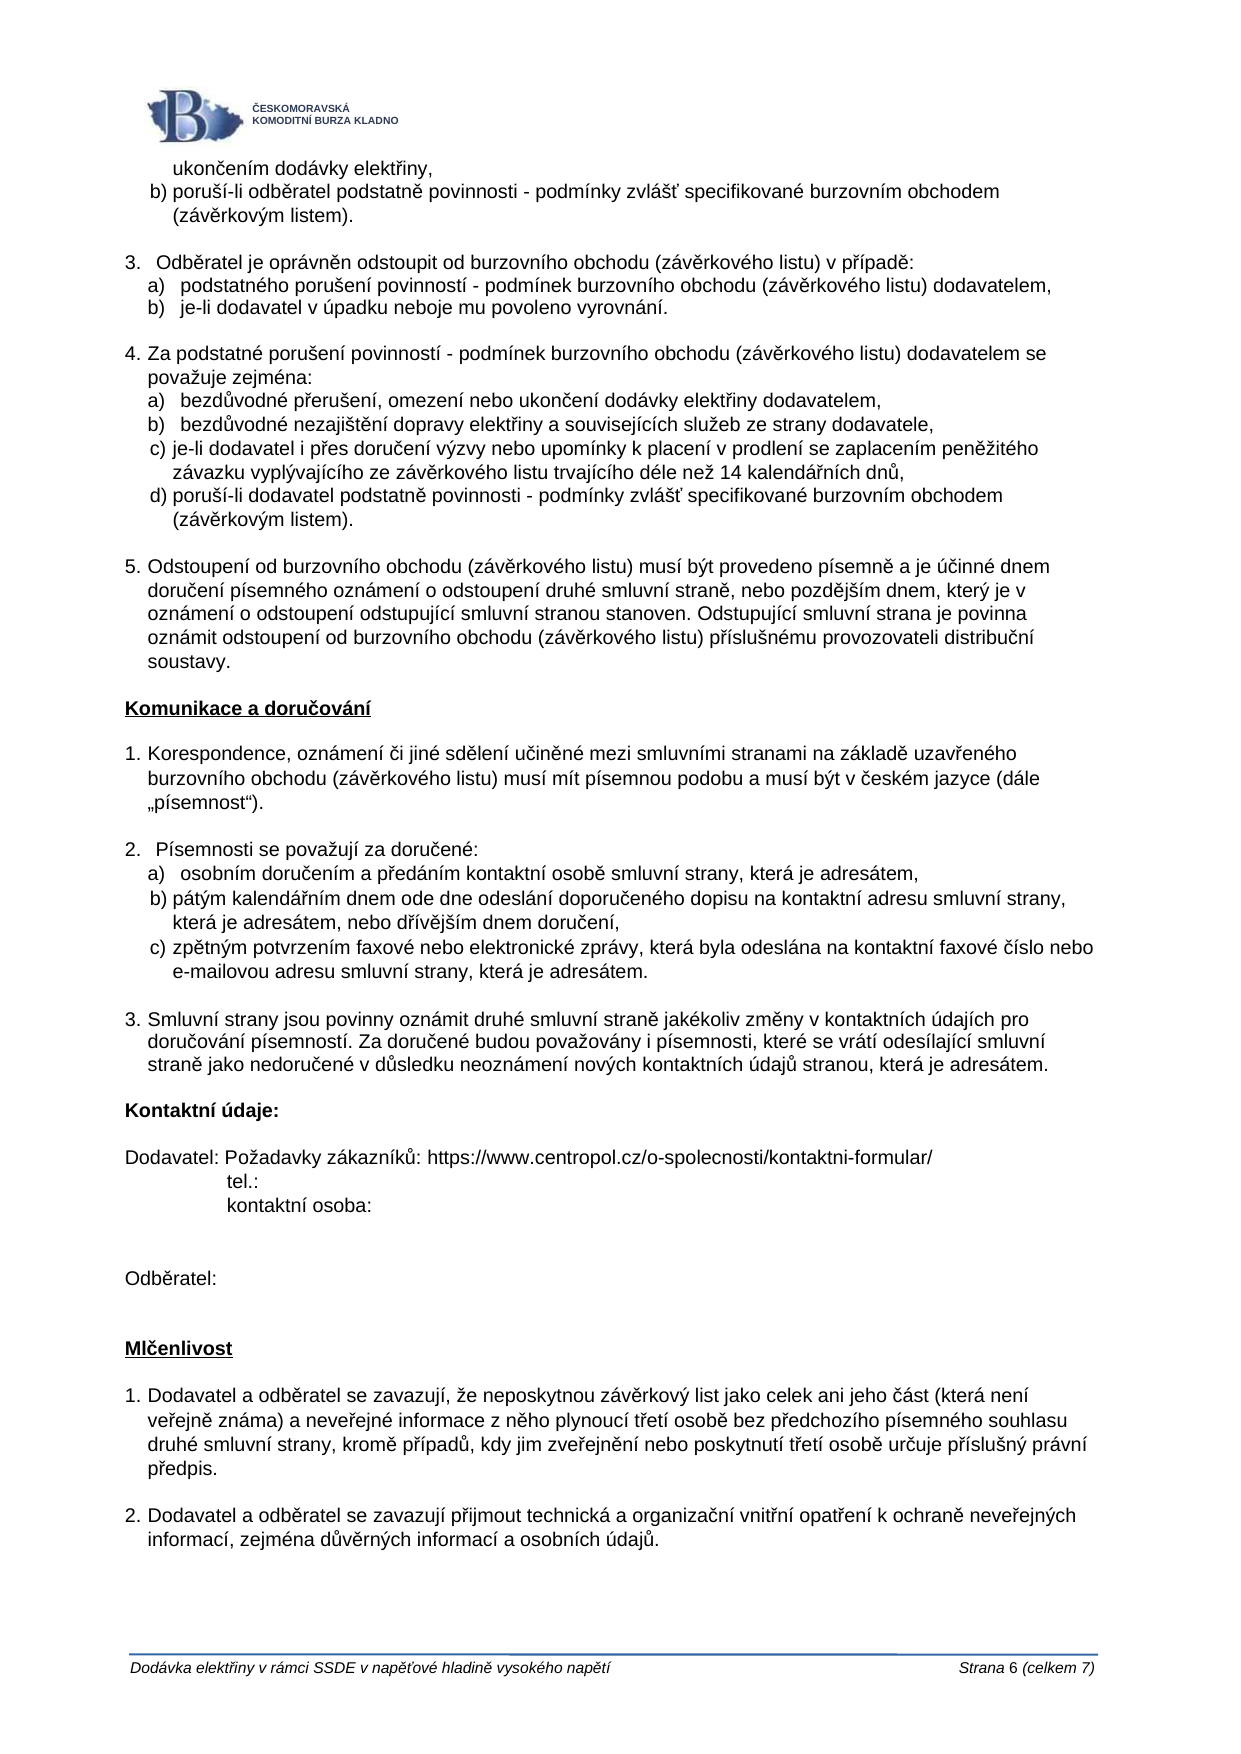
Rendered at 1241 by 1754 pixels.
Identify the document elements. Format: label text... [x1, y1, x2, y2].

list podstatného porušení povinností - podmínek burzovního obchodu (závěrkového listu) dodavatelem, [124, 273, 1098, 296]
text Komunikace a doručování [124, 696, 1098, 719]
list Dodavatel a odběratel se zavazují přijmout technická a organizační vnitřní opatření k ochraně neveřejných informací, zejména důvěrných informací a osobních údajů. [124, 1504, 1098, 1551]
list Smluvní strany jsou povinny oznámit druhé smluvní straně jakékoliv změny v kontaktních údajích pro doručování písemností. Za doručené budou považovány i písemnosti, které se vrátí odesílající smluvní straně jako nedoručené v důsledku neoznámení nových kontaktních údajů stranou, která je adresátem. [124, 1008, 1098, 1076]
list poruší-li dodavatel podstatně povinnosti - podmínky zvlášť specifikované burzovním obchodem (závěrkovým listem). [149, 484, 1098, 531]
list Korespondence, oznámení či jiné sdělení učiněné mezi smluvními stranami na základě uzavřeného burzovního obchodu (závěrkového listu) musí mít písemnou podobu a musí být v českém jazyce (dále „písemnost“). [124, 742, 1098, 813]
text Dodavatel: Požadavky zákazníků: https://www.centropol.cz/o-spolecnosti/kontaktni-formular/ [124, 1146, 1098, 1168]
text tel.: [124, 1170, 1098, 1193]
list je-li dodavatel i přes doručení výzvy nebo upomínky k placení v prodlení se zaplacením peněžitého závazku vyplývajícího ze závěrkového listu trvajícího déle než 14 kalendářních dnů, [149, 437, 1098, 483]
text Mlčenlivost [124, 1337, 1098, 1360]
picture [143, 86, 248, 147]
list Dodavatel a odběratel se zavazují, že neposkytnou závěrkový list jako celek ani jeho část (která není veřejně známa) a neveřejné informace z něho plynoucí třetí osobě bez předchozího písemného souhlasu druhé smluvní strany, kromě případů, kdy jim zveřejnění nebo poskytnutí třetí osobě určuje příslušný právní předpis. [124, 1384, 1098, 1480]
list Odstoupení od burzovního obchodu (závěrkového listu) musí být provedeno písemně a je účinné dnem doručení písemného oznámení o odstoupení druhé smluvní straně, nebo pozdějším dnem, který je v oznámení o odstoupení odstupující smluvní stranou stanoven. Odstupující smluvní strana je povinna oznámit odstoupení od burzovního obchodu (závěrkového listu) příslušnému provozovateli distribuční soustavy. [124, 555, 1098, 672]
text kontaktní osoba: [124, 1194, 1098, 1217]
list Odběratel je oprávněn odstoupit od burzovního obchodu (závěrkového listu) v případě: [124, 251, 1098, 273]
list Za podstatné porušení povinností - podmínek burzovního obchodu (závěrkového listu) dodavatelem se považuje zejména: [124, 342, 1098, 388]
text Kontaktní údaje: [124, 1099, 1098, 1121]
list osobním doručením a předáním kontaktní osobě smluvní strany, která je adresátem, [124, 862, 1098, 885]
list bezdůvodné nezajištění dopravy elektřiny a souvisejících služeb ze strany dodavatele, [124, 413, 1098, 436]
list bezdůvodné přerušení, omezení nebo ukončení dodávky elektřiny dodavatelem, [124, 389, 1098, 412]
list je-li dodavatel v úpadku neboje mu povoleno vyrovnání. [124, 296, 1098, 319]
text Odběratel: [124, 1267, 1098, 1289]
list pátým kalendářním dnem ode dne odeslání doporučeného dopisu na kontaktní adresu smluvní strany, která je adresátem, nebo dřívějším dnem doručení, [149, 887, 1098, 934]
list zpětným potvrzením faxové nebo elektronické zprávy, která byla odeslána na kontaktní faxové číslo nebo e-mailovou adresu smluvní strany, která je adresátem. [149, 936, 1098, 983]
list poruší-li odběratel podstatně povinnosti - podmínky zvlášť specifikované burzovním obchodem (závěrkovým listem). [149, 180, 1098, 227]
list Písemnosti se považují za doručené: [124, 838, 1098, 861]
